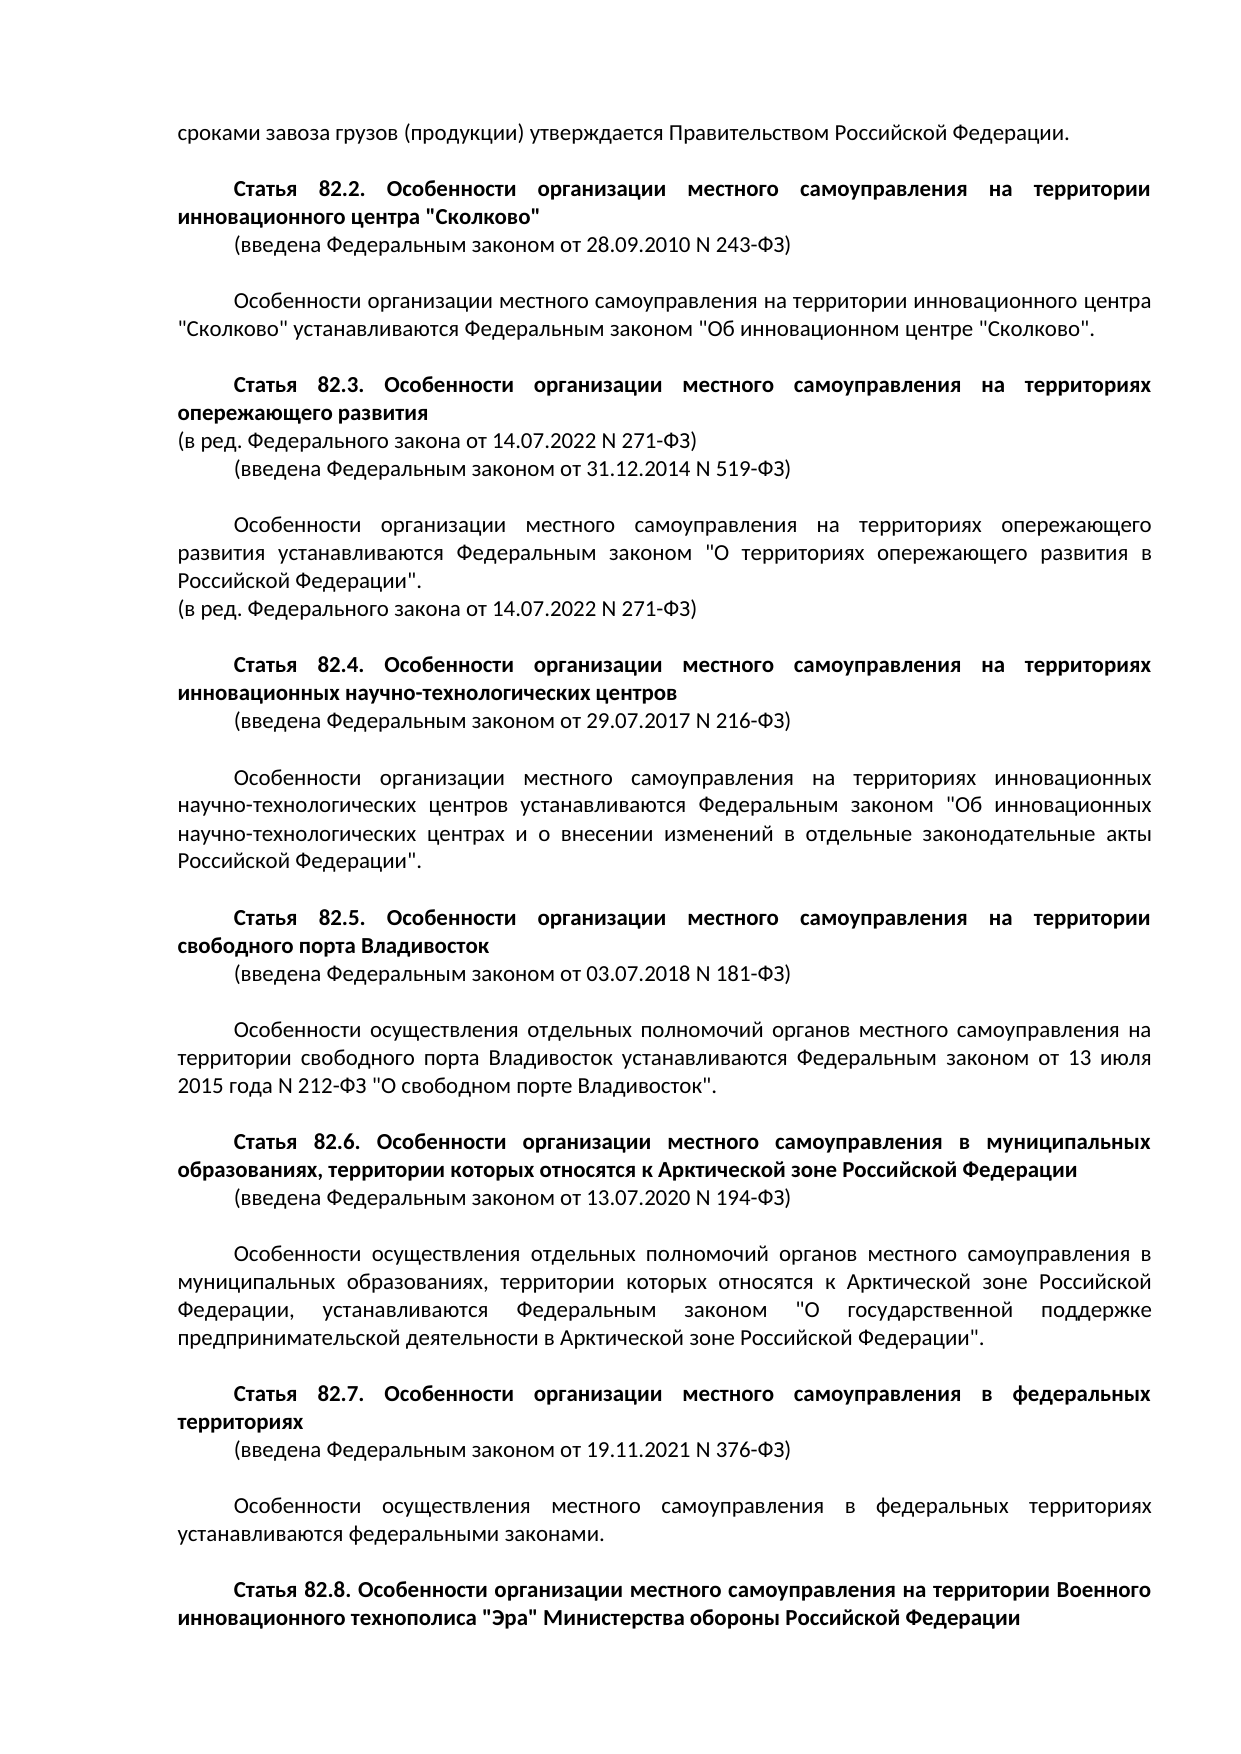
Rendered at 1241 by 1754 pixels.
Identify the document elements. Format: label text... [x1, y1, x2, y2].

text (введена Федеральным законом от 19.11.2021 N 376-ФЗ) [177, 1435, 1152, 1463]
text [177, 118, 1152, 146]
text (введена Федеральным законом от 31.12.2014 N 519-ФЗ) [177, 454, 1152, 482]
text Особенности осуществления отдельных полномочий органов местного самоуправления в муниципальных образованиях, территории которых относятся к Арктической зоне Российской Федерации, устанавливаются Федеральным законом "О государственной поддержке предпринимательской деятельности в Арктической зоне Российской Федерации". [177, 1239, 1152, 1351]
title Статья 82.8. Особенности организации местного самоуправления на территории Военного инновационного технополиса "Эра" Министерства обороны Российской Федерации [177, 1575, 1152, 1631]
text Особенности организации местного самоуправления на территориях инновационных научно-технологических центров устанавливаются Федеральным законом "Об инновационных научно-технологических центрах и о внесении изменений в отдельные законодательные акты Российской Федерации". [177, 763, 1152, 875]
title Статья 82.2. Особенности организации местного самоуправления на территории инновационного центра "Сколково" [177, 174, 1152, 230]
text Особенности осуществления местного самоуправления в федеральных территориях устанавливаются федеральными законами. [177, 1491, 1152, 1547]
text Особенности осуществления отдельных полномочий органов местного самоуправления на территории свободного порта Владивосток устанавливаются Федеральным законом от 13 июля 2015 года N 212-ФЗ "О свободном порте Владивосток". [177, 1015, 1152, 1099]
title Статья 82.7. Особенности организации местного самоуправления в федеральных территориях [177, 1379, 1152, 1435]
text (введена Федеральным законом от 13.07.2020 N 194-ФЗ) [177, 1183, 1152, 1211]
text (введена Федеральным законом от 29.07.2017 N 216-ФЗ) [177, 707, 1152, 734]
title Статья 82.3. Особенности организации местного самоуправления на территориях опережающего развития [177, 370, 1152, 426]
text Особенности организации местного самоуправления на территории инновационного центра "Сколково" устанавливаются Федеральным законом "Об инновационном центре "Сколково". [177, 286, 1152, 342]
text (в ред. Федерального закона от 14.07.2022 N 271-ФЗ) [177, 594, 1152, 622]
title Статья 82.6. Особенности организации местного самоуправления в муниципальных образованиях, территории которых относятся к Арктической зоне Российской Федерации [177, 1127, 1152, 1183]
text (в ред. Федерального закона от 14.07.2022 N 271-ФЗ) [177, 426, 1152, 454]
title Статья 82.4. Особенности организации местного самоуправления на территориях инновационных научно-технологических центров [177, 651, 1152, 707]
title Статья 82.5. Особенности организации местного самоуправления на территории свободного порта Владивосток [177, 903, 1152, 959]
text (введена Федеральным законом от 28.09.2010 N 243-ФЗ) [177, 230, 1152, 258]
text (введена Федеральным законом от 03.07.2018 N 181-ФЗ) [177, 959, 1152, 987]
text Особенности организации местного самоуправления на территориях опережающего развития устанавливаются Федеральным законом "О территориях опережающего развития в Российской Федерации". [177, 510, 1152, 594]
